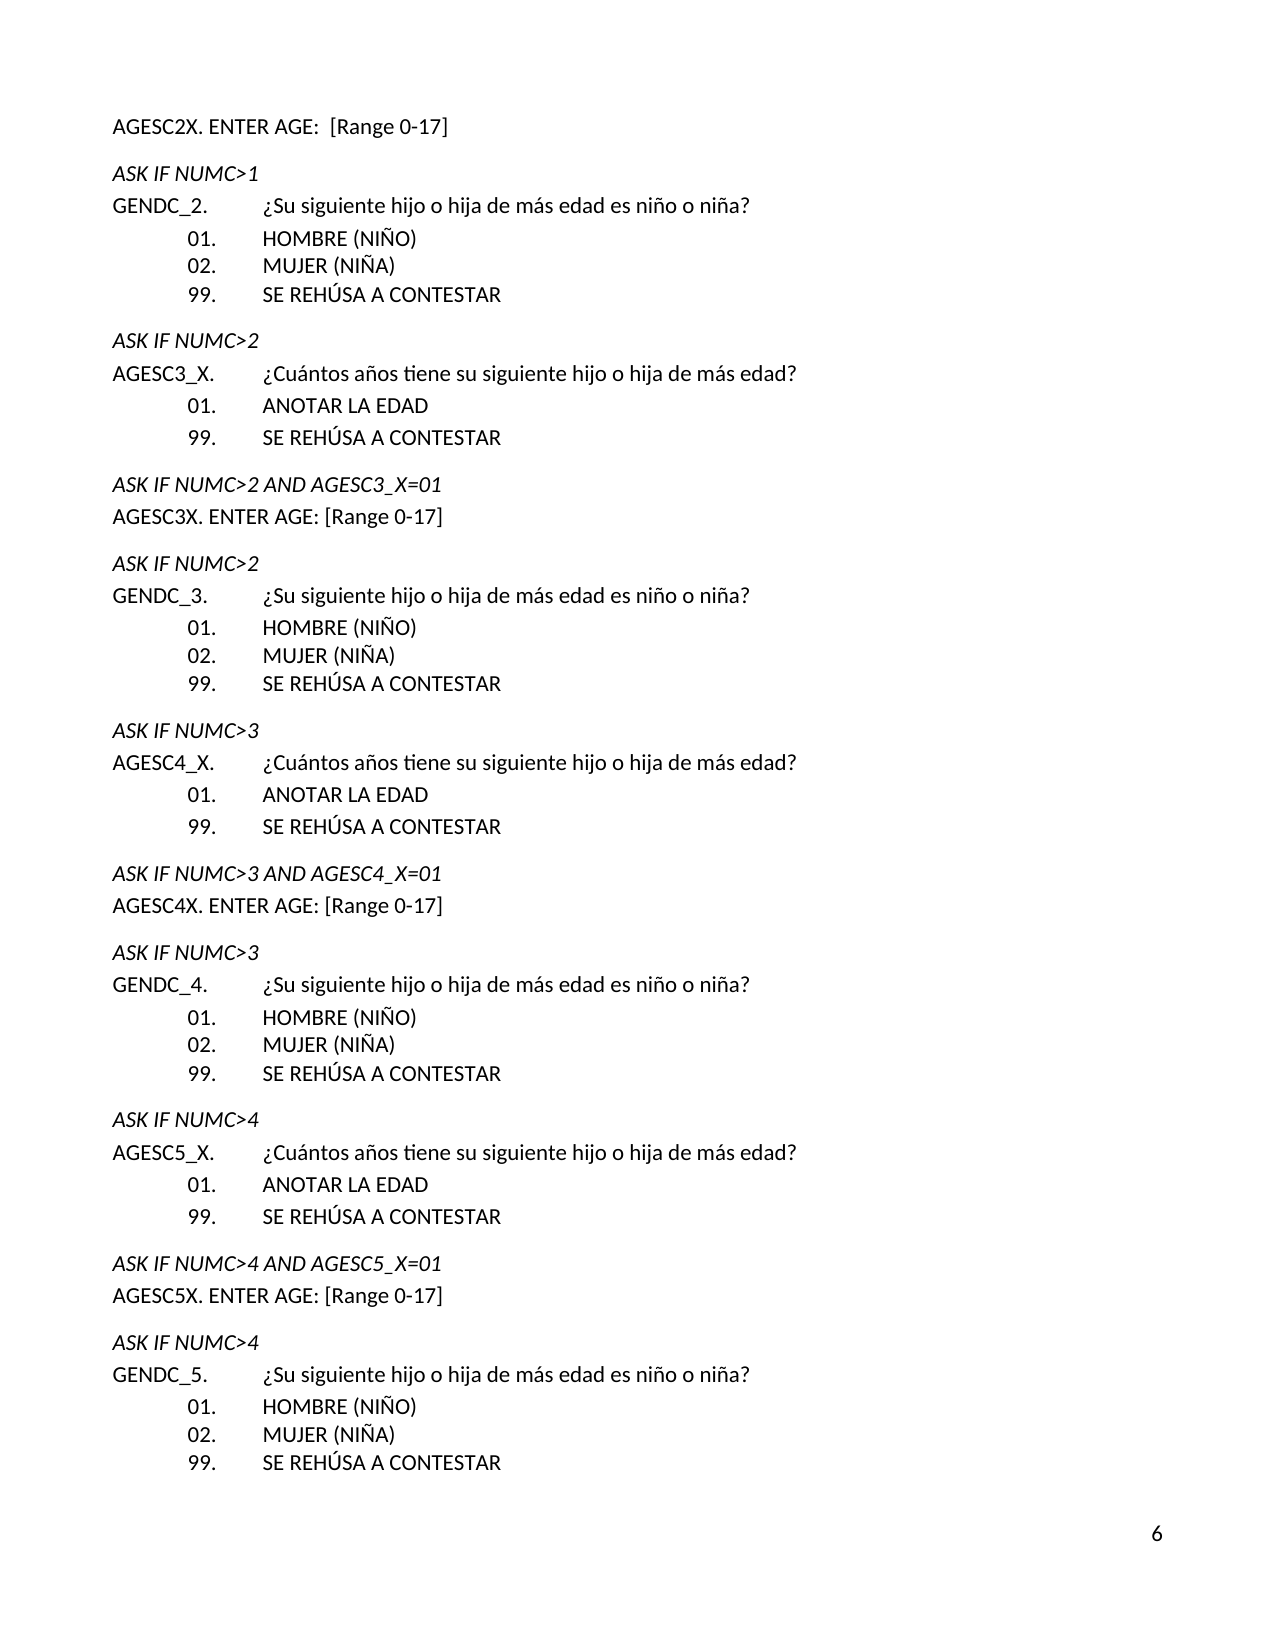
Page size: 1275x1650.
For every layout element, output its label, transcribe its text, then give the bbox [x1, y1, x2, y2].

text 99. SE REHÚSA A CONTESTAR [187, 669, 1162, 697]
text AGESC4X. ENTER AGE: [Range 0-17] [112, 891, 1162, 919]
text ASK IF NUMC>1 [112, 159, 1162, 187]
text GENDC_4. ¿Su siguiente hijo o hija de más edad es niño o niña? [112, 970, 1162, 998]
text ASK IF NUMC>4 [112, 1328, 1162, 1356]
text 99. SE REHÚSA A CONTESTAR [187, 423, 1162, 451]
text 01. HOMBRE (NIÑO) [187, 1392, 1162, 1420]
text GENDC_2. ¿Su siguiente hijo o hija de más edad es niño o niña? [112, 191, 1162, 219]
text 02. MUJER (NIÑA) [187, 252, 1162, 280]
text AGESC2X. ENTER AGE: [Range 0-17] [112, 112, 1162, 141]
text ASK IF NUMC>4 [112, 1105, 1162, 1133]
text 01. ANOTAR LA EDAD [112, 391, 1162, 419]
text GENDC_3. ¿Su siguiente hijo o hija de más edad es niño o niña? [112, 581, 1162, 609]
text ASK IF NUMC>4 AND AGESC5_x=01 [112, 1249, 1162, 1277]
text 01. HOMBRE (NIÑO) [187, 613, 1162, 641]
text 02. MUJER (NIÑA) [187, 641, 1162, 669]
text 01. ANOTAR LA EDAD [112, 1170, 1162, 1198]
text 99. SE REHÚSA A CONTESTAR [112, 812, 1162, 841]
text 02. MUJER (NIÑA) [187, 1031, 1162, 1059]
text 01. ANOTAR LA EDAD [112, 780, 1162, 808]
text AGESC3X. ENTER AGE: [Range 0-17] [112, 502, 1162, 530]
text ASK IF NUMC>2 AND AGESC3_x=01 [112, 470, 1162, 498]
text ASK IF NUMC>3 [112, 938, 1162, 966]
text 01. HOMBRE (NIÑO) [187, 224, 1162, 252]
text AGESC5X. ENTER AGE: [Range 0-17] [112, 1281, 1162, 1309]
text 99. SE REHÚSA A CONTESTAR [187, 1059, 1162, 1087]
text ASK IF NUMC>2 [112, 549, 1162, 577]
text ASK IF NUMC>3 [112, 716, 1162, 744]
text AGESC4_X. ¿Cuántos años tiene su siguiente hijo o hija de más edad? [112, 748, 1162, 776]
text ASK IF NUMC>3 AND AGESC4_x=01 [112, 859, 1162, 887]
text AGESC3_X. ¿Cuántos años tiene su siguiente hijo o hija de más edad? [112, 359, 1162, 387]
text 99. SE REHÚSA A CONTESTAR [112, 1202, 1162, 1230]
text AGESC5_X. ¿Cuántos años tiene su siguiente hijo o hija de más edad? [112, 1138, 1162, 1166]
text 02. MUJER (NIÑA) [187, 1420, 1162, 1448]
text ASK IF NUMC>2 [112, 326, 1162, 354]
text GENDC_5. ¿Su siguiente hijo o hija de más edad es niño o niña? [112, 1360, 1162, 1388]
text 99. SE REHÚSA A CONTESTAR [187, 1448, 1162, 1476]
text 01. HOMBRE (NIÑO) [187, 1003, 1162, 1031]
text 99. SE REHÚSA A CONTESTAR [187, 280, 1162, 308]
